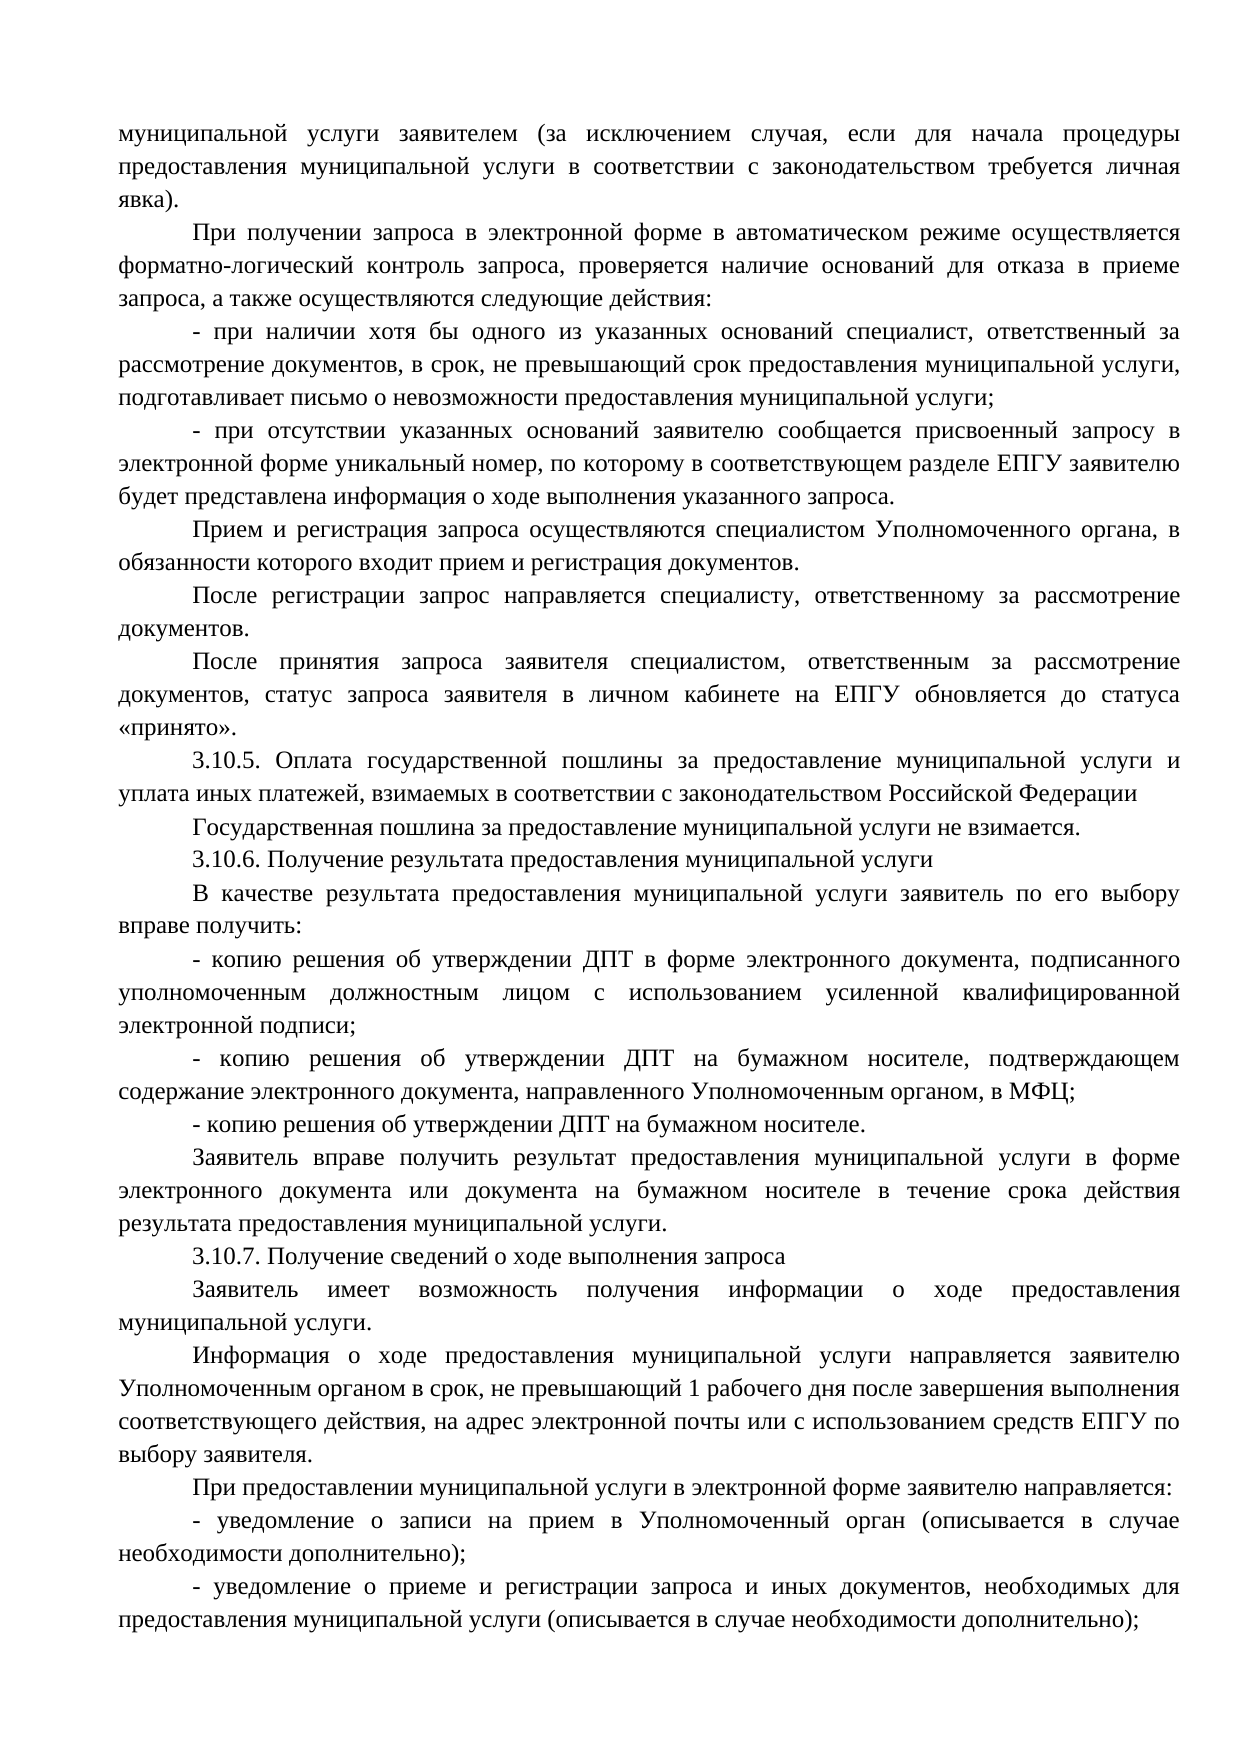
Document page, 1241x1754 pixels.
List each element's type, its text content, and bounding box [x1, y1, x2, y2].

list - при наличии хотя бы одного из указанных оснований специалист, ответственный за рассмотрение документов, в срок, не превышающий срок предоставления муниципальной услуги, подготавливает письмо о невозможности предоставления муниципальной услуги; [118, 316, 1181, 411]
text Информация о ходе предоставления муниципальной услуги направляется заявителю Уполномоченным органом в срок, не превышающий 1 рабочего дня после завершения выполнения соответствующего действия, на адрес электронной почты или с использованием средств ЕПГУ по выбору заявителя. [118, 1340, 1181, 1468]
list После принятия запроса заявителя специалистом, ответственным за рассмотрение документов, статус запроса заявителя в личном кабинете на ЕПГУ обновляется до статуса «принято». [118, 646, 1181, 741]
text Заявитель имеет возможность получения информации о ходе предоставления муниципальной услуги. [118, 1274, 1181, 1336]
text При предоставлении муниципальной услуги в электронной форме заявителю направляется: [118, 1472, 1181, 1501]
list Заявитель вправе получить результат предоставления муниципальной услуги в форме электронного документа или документа на бумажном носителе в течение срока действия результата предоставления муниципальной услуги. [118, 1142, 1181, 1237]
text - уведомление о записи на прием в Уполномоченный орган (описывается в случае необходимости дополнительно); [118, 1505, 1181, 1567]
list - при отсутствии указанных оснований заявителю сообщается присвоенный запросу в электронной форме уникальный номер, по которому в соответствующем разделе ЕПГУ заявителю будет представлена информация о ходе выполнения указанного запроса. [118, 415, 1181, 510]
list - копию решения об утверждении ДПТ на бумажном носителе. [118, 1109, 1181, 1137]
list После регистрации запрос направляется специалисту, ответственному за рассмотрение документов. [118, 580, 1181, 642]
list В качестве результата предоставления муниципальной услуги заявитель по его выбору вправе получить: [118, 878, 1181, 939]
list При получении запроса в электронной форме в автоматическом режиме осуществляется форматно-логический контроль запроса, проверяется наличие оснований для отказа в приеме запроса, а также осуществляются следующие действия: [118, 217, 1181, 312]
text 3.10.7. Получение сведений о ходе выполнения запроса [118, 1241, 1181, 1269]
text - уведомление о приеме и регистрации запроса и иных документов, необходимых для предоставления муниципальной услуги (описывается в случае необходимости дополнительно); [118, 1571, 1181, 1633]
text Государственная пошлина за предоставление муниципальной услуги не взимается. [118, 812, 1181, 840]
text 3.10.6. Получение результата предоставления муниципальной услуги [118, 844, 1181, 873]
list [118, 118, 1181, 213]
list - копию решения об утверждении ДПТ в форме электронного документа, подписанного уполномоченным должностным лицом с использованием усиленной квалифицированной электронной подписи; [118, 944, 1181, 1038]
list - копию решения об утверждении ДПТ на бумажном носителе, подтверждающем содержание электронного документа, направленного Уполномоченным органом, в МФЦ; [118, 1043, 1181, 1104]
list Прием и регистрация запроса осуществляются специалистом Уполномоченного органа, в обязанности которого входит прием и регистрация документов. [118, 514, 1181, 576]
text 3.10.5. Оплата государственной пошлины за предоставление муниципальной услуги и уплата иных платежей, взимаемых в соответствии с законодательством Российской Федерации [118, 746, 1181, 807]
